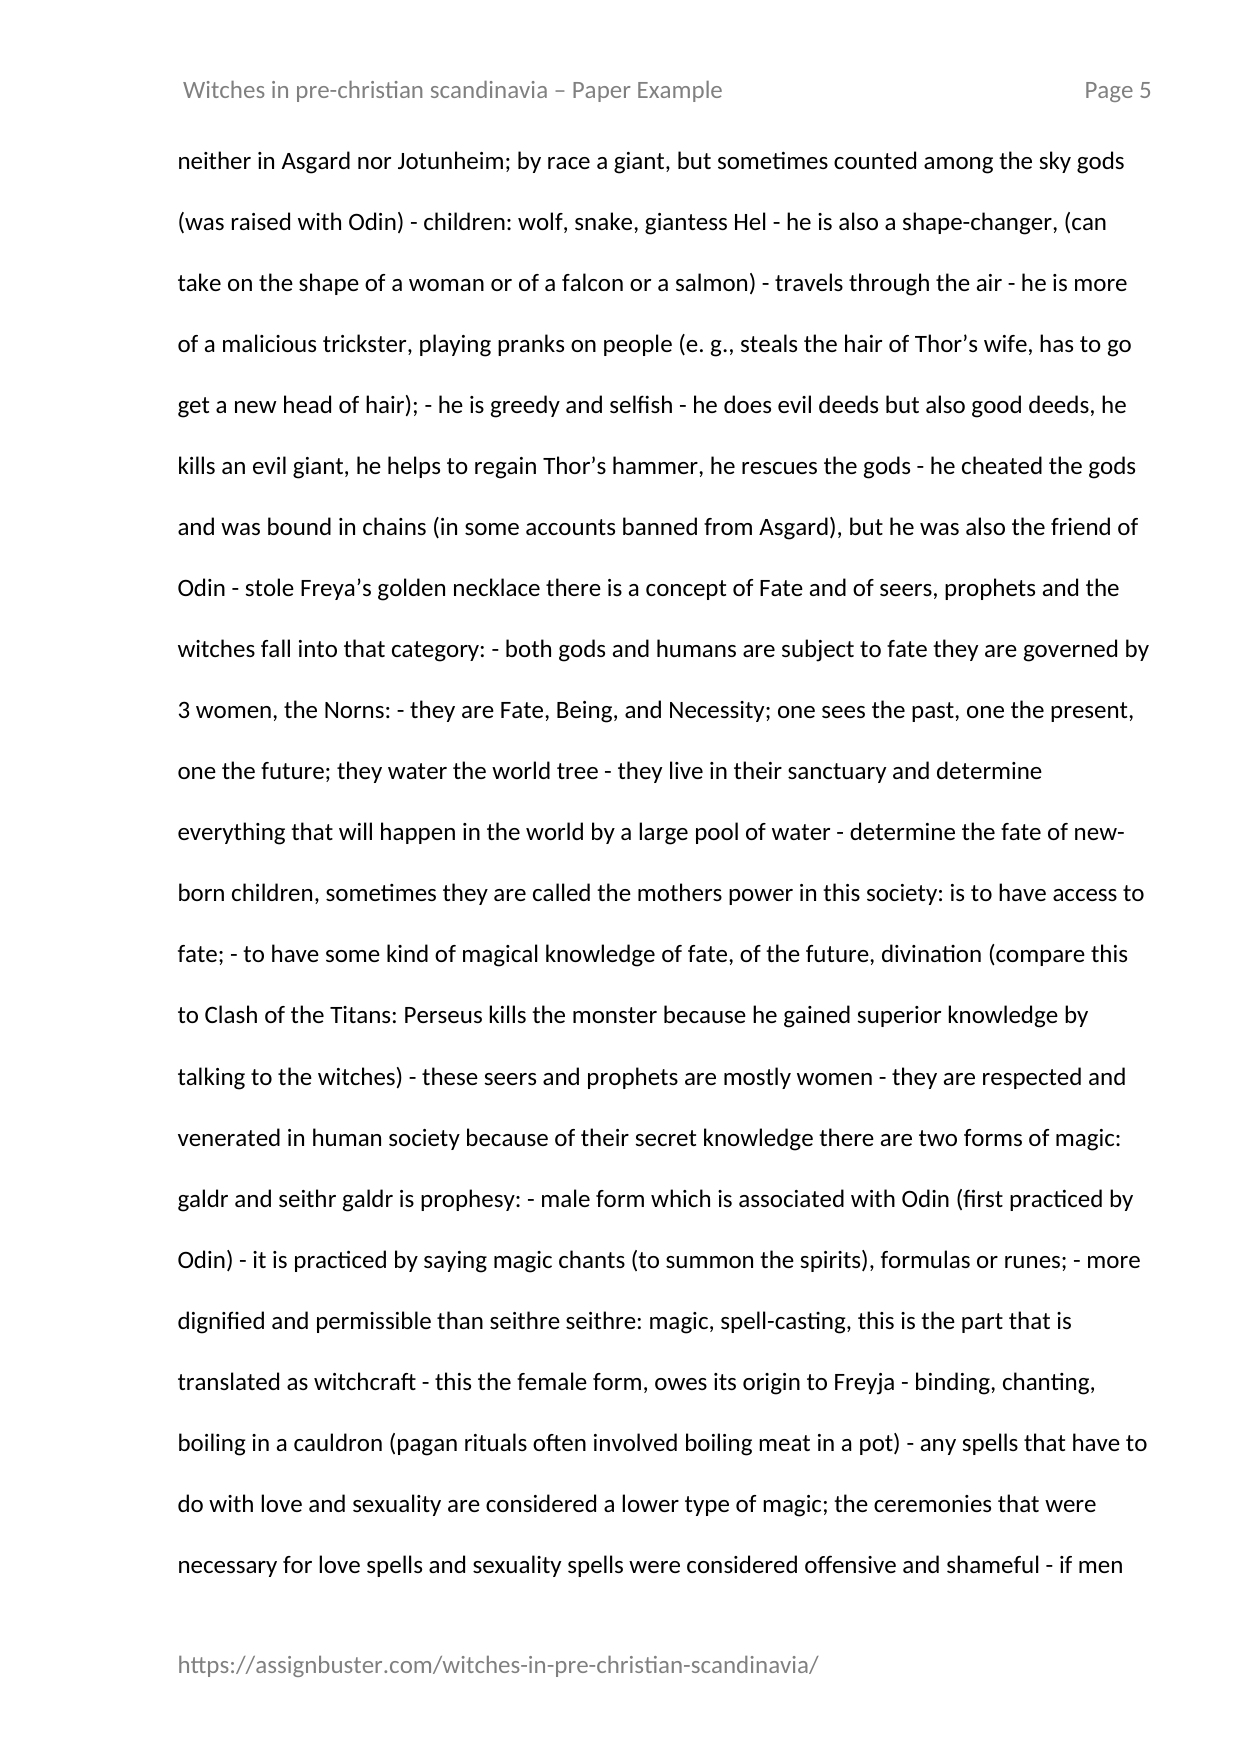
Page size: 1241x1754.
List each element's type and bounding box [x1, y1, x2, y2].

text [177, 145, 1152, 1579]
